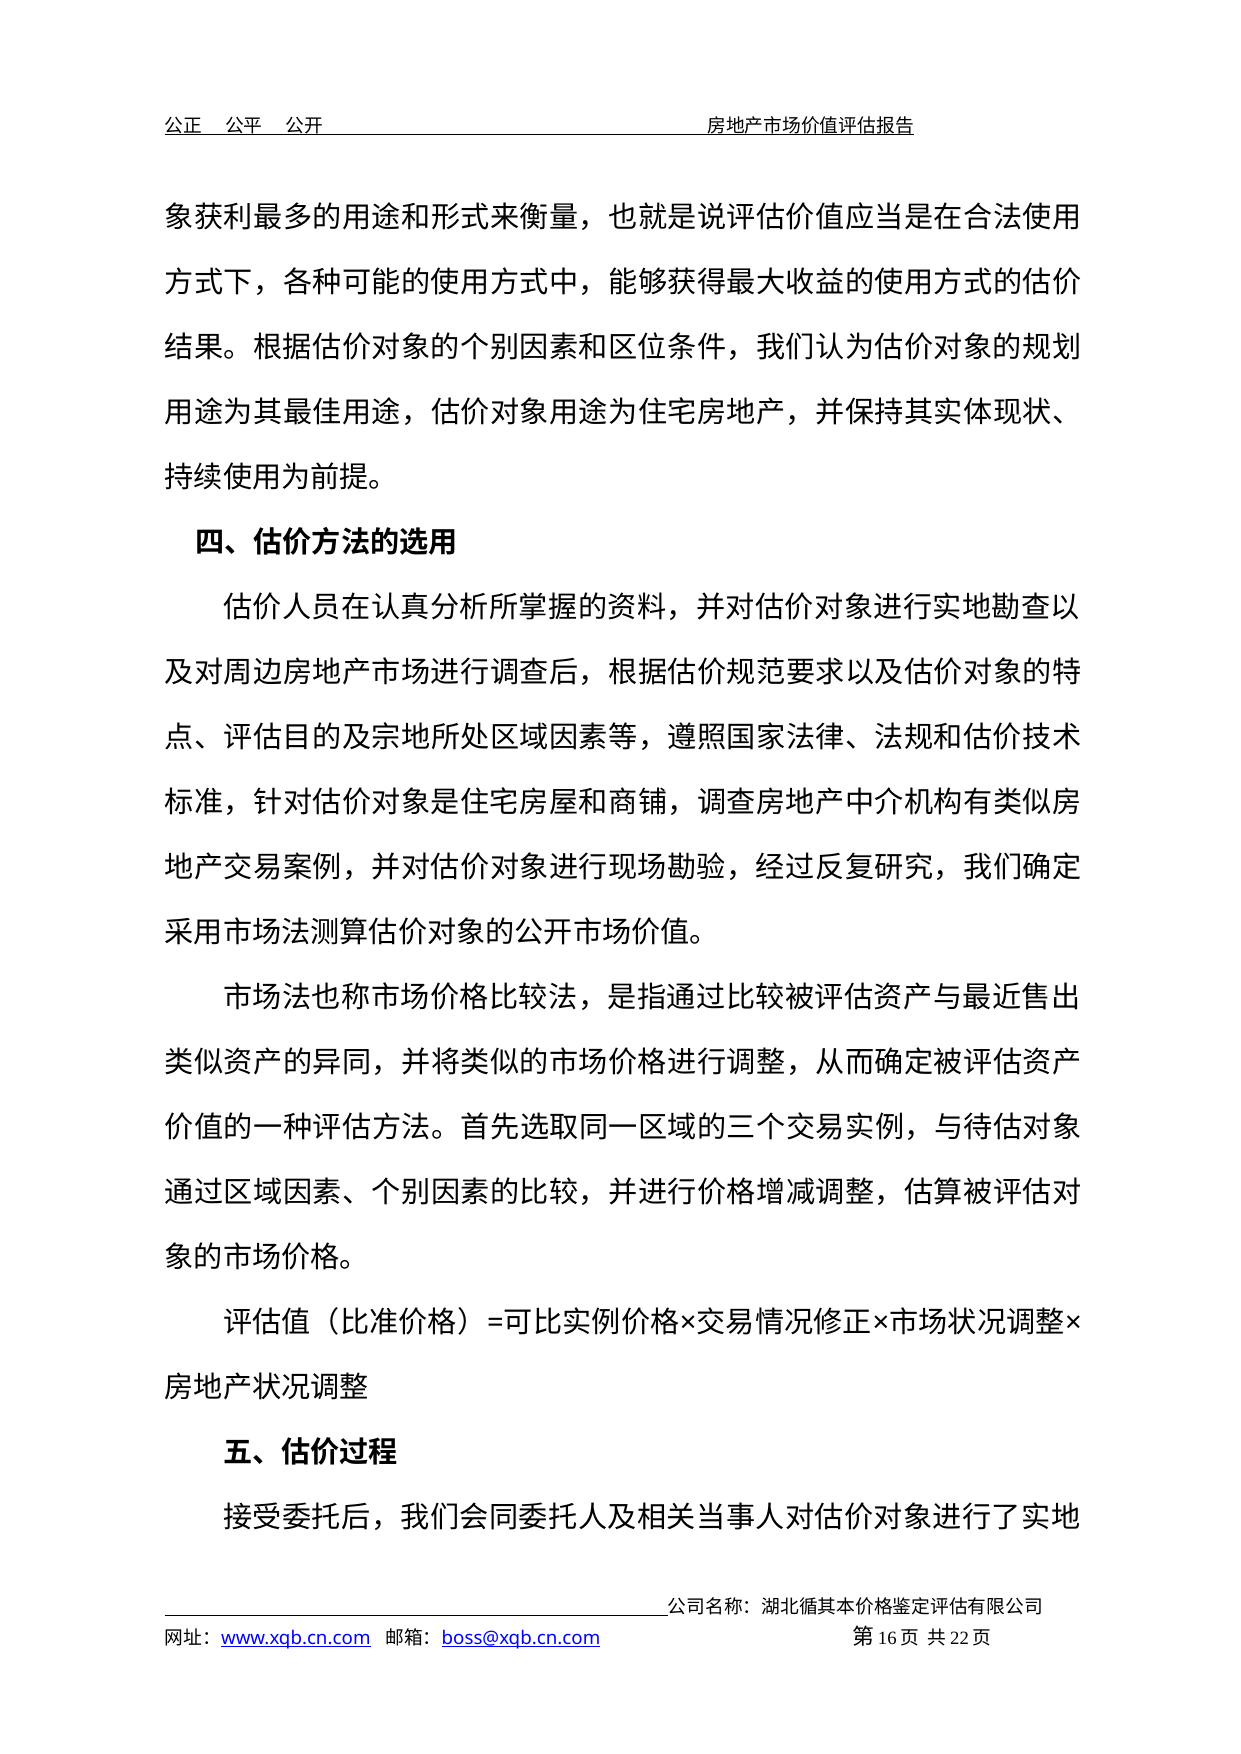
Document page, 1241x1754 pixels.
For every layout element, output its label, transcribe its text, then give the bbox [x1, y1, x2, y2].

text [164, 183, 1082, 508]
text 评估值（比准价格）=可比实例价格×交易情况修正×市场状况调整×房地产状况调整 [164, 1288, 1082, 1418]
list 五、估价过程 [164, 1418, 1082, 1483]
text 市场法也称市场价格比较法，是指通过比较被评估资产与最近售出类似资产的异同，并将类似的市场价格进行调整，从而确定被评估资产价值的一种评估方法。首先选取同一区域的三个交易实例，与待估对象通过区域因素、个别因素的比较，并进行价格增减调整，估算被评估对象的市场价格。 [164, 963, 1082, 1288]
text 四、估价方法的选用 [164, 508, 1082, 573]
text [164, 1483, 1082, 1548]
text 估价人员在认真分析所掌握的资料，并对估价对象进行实地勘查以及对周边房地产市场进行调查后，根据估价规范要求以及估价对象的特点、评估目的及宗地所处区域因素等，遵照国家法律、法规和估价技术标准，针对估价对象是住宅房屋和商铺，调查房地产中介机构有类似房地产交易案例，并对估价对象进行现场勘验，经过反复研究，我们确定采用市场法测算估价对象的公开市场价值。 [164, 573, 1082, 963]
